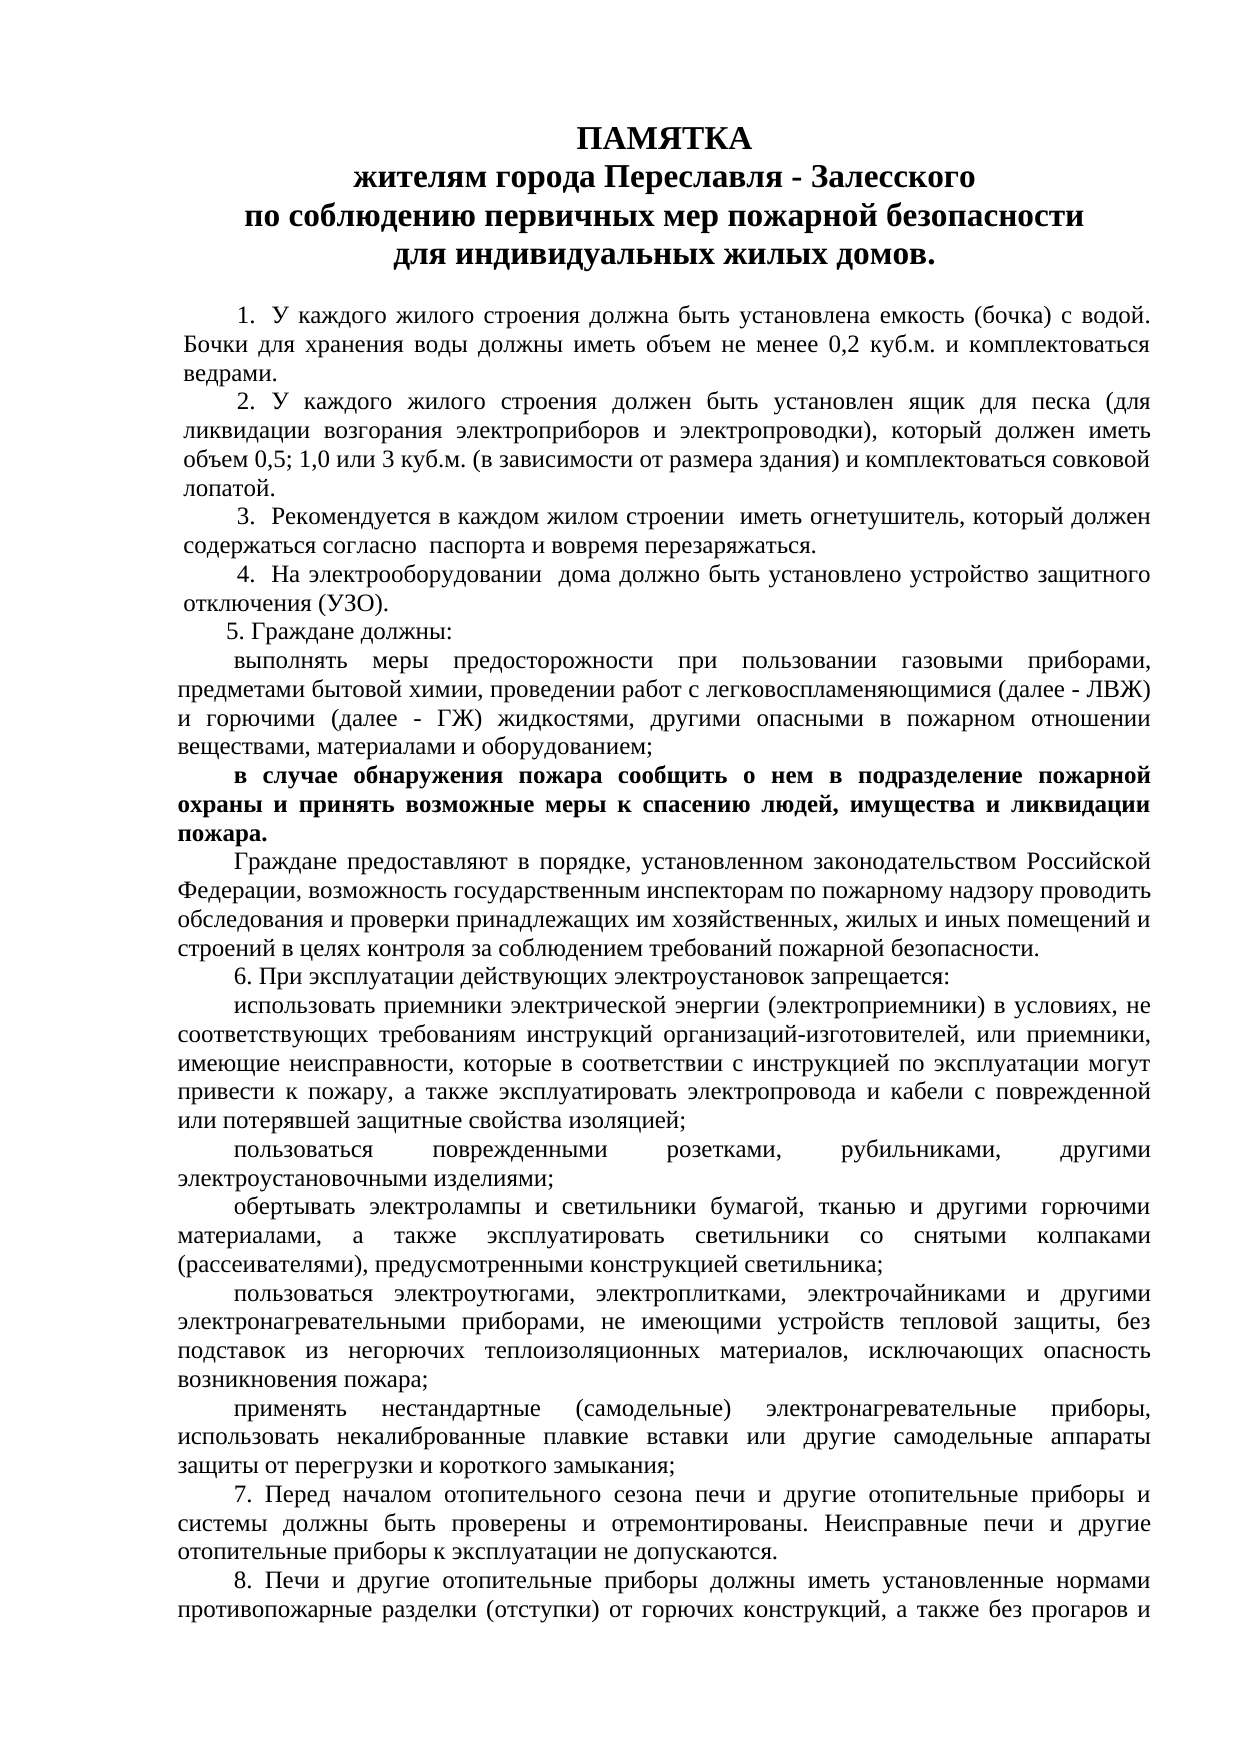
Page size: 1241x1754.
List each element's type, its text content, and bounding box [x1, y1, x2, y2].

text 7. Перед началом отопительного сезона печи и другие отопительные приборы и системы должны быть проверены и отремонтированы. Неисправные печи и другие отопительные приборы к эксплуатации не допускаются. [177, 1479, 1152, 1565]
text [177, 1565, 1152, 1623]
text выполнять меры предосторожности при пользовании газовыми приборами, предметами бытовой химии, проведении работ с легковоспламеняющимися (далее - ЛВЖ) и горючими (далее - ГЖ) жидкостями, другими опасными в пожарном отношении веществами, материалами и оборудованием; [177, 645, 1152, 760]
text использовать приемники электрической энергии (электроприемники) в условиях, не соответствующих требованиям инструкций организаций-изготовителей, или приемники, имеющие неисправности, которые в соответствии с инструкцией по эксплуатации могут привести к пожару, а также эксплуатировать электропровода и кабели с поврежденной или потерявшей защитные свойства изоляцией; [177, 990, 1152, 1134]
text в случае обнаружения пожара сообщить о нем в подразделение пожарной охраны и принять возможные меры к спасению людей, имущества и ликвидации пожара. [177, 760, 1152, 846]
list У каждого жилого строения должен быть установлен ящик для песка (для ликвидации возгорания электроприборов и электропроводки), который должен иметь объем 0,5; 1,0 или 3 куб.м. (в зависимости от размера здания) и комплектоваться совковой лопатой. [183, 386, 1152, 501]
list Рекомендуется в каждом жилом строении иметь огнетушитель, который должен содержаться согласно паспорта и вовремя перезаряжаться. [183, 501, 1152, 559]
text пользоваться электроутюгами, электроплитками, электрочайниками и другими электронагревательными приборами, не имеющими устройств тепловой защиты, без подставок из негорючих теплоизоляционных материалов, исключающих опасность возникновения пожара; [177, 1278, 1152, 1393]
text для индивидуальных жилых домов. [177, 233, 1152, 271]
text 5. Граждане должны: [177, 616, 1152, 645]
text жителям города Переславля - Залесского [177, 156, 1152, 195]
text Граждане предоставляют в порядке, установленном законодательством Российской Федерации, возможность государственным инспекторам по пожарному надзору проводить обследования и проверки принадлежащих им хозяйственных, жилых и иных помещений и строений в целях контроля за соблюдением требований пожарной безопасности. [177, 846, 1152, 961]
text обертывать электролампы и светильники бумагой, тканью и другими горючими материалами, а также эксплуатировать светильники со снятыми колпаками (рассеивателями), предусмотренными конструкцией светильника; [177, 1191, 1152, 1278]
text 6. При эксплуатации действующих электроустановок запрещается: [177, 961, 1152, 990]
list На электрооборудовании дома должно быть установлено устройство защитного отключения (УЗО). [183, 559, 1152, 616]
text пользоваться поврежденными розетками, рубильниками, другими электроустановочными изделиями; [177, 1134, 1152, 1191]
list У каждого жилого строения должна быть установлена емкость (бочка) с водой. Бочки для хранения воды должны иметь объем не менее 0,2 куб.м. и комплектоваться ведрами. [183, 300, 1152, 386]
text по соблюдению первичных мер пожарной безопасности [177, 195, 1152, 233]
text применять нестандартные (самодельные) электронагревательные приборы, использовать некалиброванные плавкие вставки или другие самодельные аппараты защиты от перегрузки и короткого замыкания; [177, 1393, 1152, 1479]
text ПАМЯТКА [177, 118, 1152, 156]
